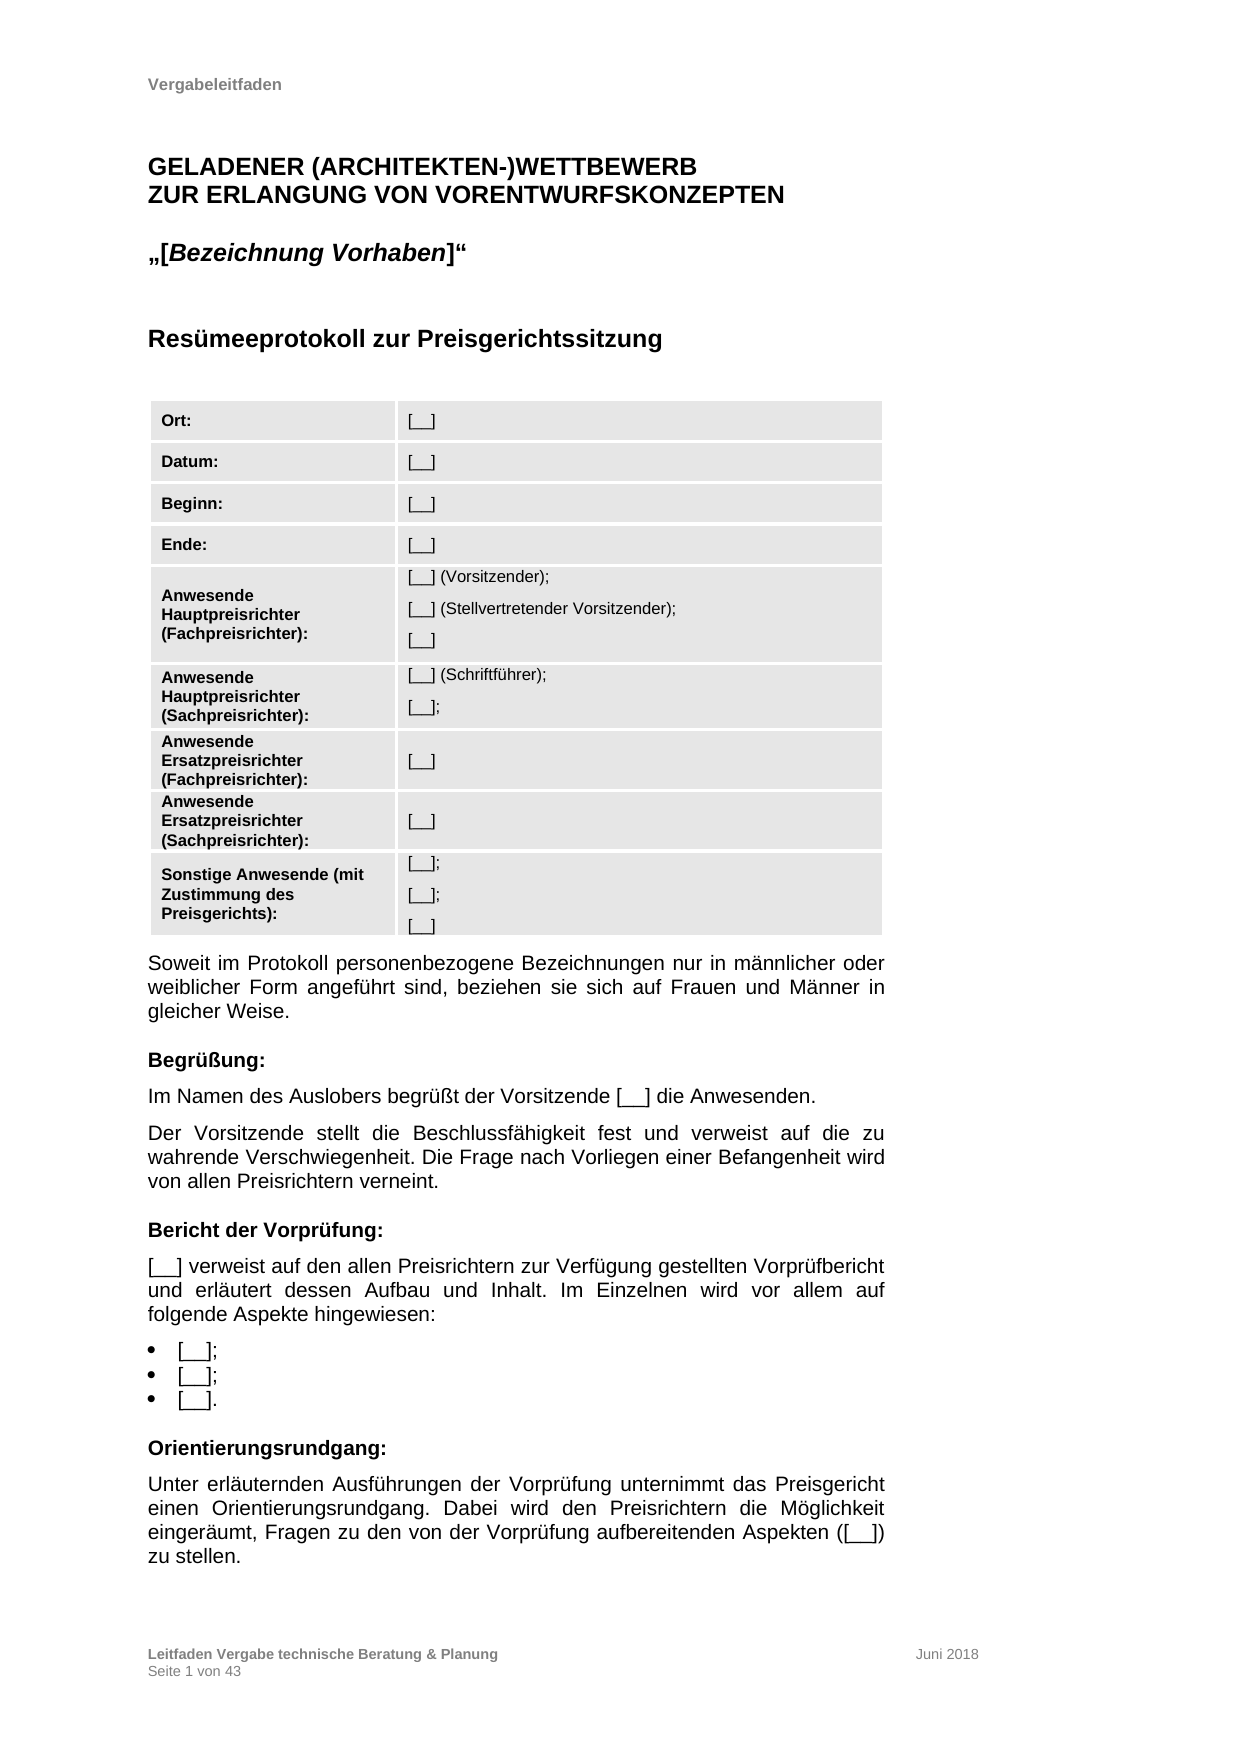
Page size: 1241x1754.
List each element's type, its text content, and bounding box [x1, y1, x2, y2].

table_cell Beginn: [151, 484, 395, 522]
list [__]; [148, 1362, 886, 1386]
table_cell [__] [398, 443, 882, 481]
table_cell Ende: [151, 526, 395, 564]
text „[Bezeichnung Vorhaben]“ [148, 238, 886, 267]
table_header Ort: [151, 401, 395, 440]
table_cell Anwesende Ersatzpreisrichter (Fachpreisrichter): [151, 731, 395, 789]
table_cell [__]; [__]; [__] [398, 853, 882, 935]
table_cell Datum: [151, 443, 395, 481]
table_cell [__] [398, 484, 882, 522]
table_cell Anwesende Hauptpreisrichter (Fachpreisrichter): [151, 567, 395, 662]
text Bericht der Vorprüfung: [148, 1217, 886, 1241]
table_cell Anwesende Ersatzpreisrichter (Sachpreisrichter): [151, 792, 395, 849]
list [__]. [148, 1386, 886, 1411]
text Soweit im Protokoll personenbezogene Bezeichnungen nur in männlicher oder weiblicher Form angeführt sind, beziehen sie sich auf Frauen und Männer in gleicher Weise. [148, 951, 886, 1023]
text Unter erläuternden Ausführungen der Vorprüfung unternimmt das Preisgericht einen Orientierungsrundgang. Dabei wird den Preisrichtern die Möglichkeit eingeräumt, Fragen zu den von der Vorprüfung aufbereitenden Aspekten ([__]) zu stellen. [148, 1472, 886, 1568]
text Der Vorsitzende stellt die Beschlussfähigkeit fest und verweist auf die zu wahrende Verschwiegenheit. Die Frage nach Vorliegen einer Befangenheit wird von allen Preisrichtern verneint. [148, 1121, 886, 1192]
table_cell [__] (Vorsitzender); [__] (Stellvertretender Vorsitzender); [__] [398, 567, 882, 662]
list [__]; [148, 1338, 886, 1362]
text [__] verweist auf den allen Preisrichtern zur Verfügung gestellten Vorprüfbericht und erläutert dessen Aufbau und Inhalt. Im Einzelnen wird vor allem auf folgende Aspekte hingewiesen: [148, 1254, 886, 1326]
text Im Namen des Auslobers begrüßt der Vorsitzende [__] die Anwesenden. [148, 1084, 886, 1108]
text Orientierungsrundgang: [148, 1436, 886, 1459]
table_cell Sonstige Anwesende (mit Zustimmung des Preisgerichts): [151, 853, 395, 935]
table_cell [__] [398, 731, 882, 789]
table_cell Anwesende Hauptpreisrichter (Sachpreisrichter): [151, 665, 395, 728]
text GELADENER (ARCHITEKTEN-)WETTBEWERB ZUR ERLANGUNG VON VORENTWURFSKONZEPTEN [148, 152, 886, 209]
text Begrüßung: [148, 1048, 886, 1072]
table_header [__] [398, 401, 882, 440]
text Resümeeprotokoll zur Preisgerichtssitzung [148, 324, 886, 353]
table_cell [__] (Schriftführer); [__]; [398, 665, 882, 728]
table_cell [__] [398, 526, 882, 564]
table_cell [__] [398, 792, 882, 849]
